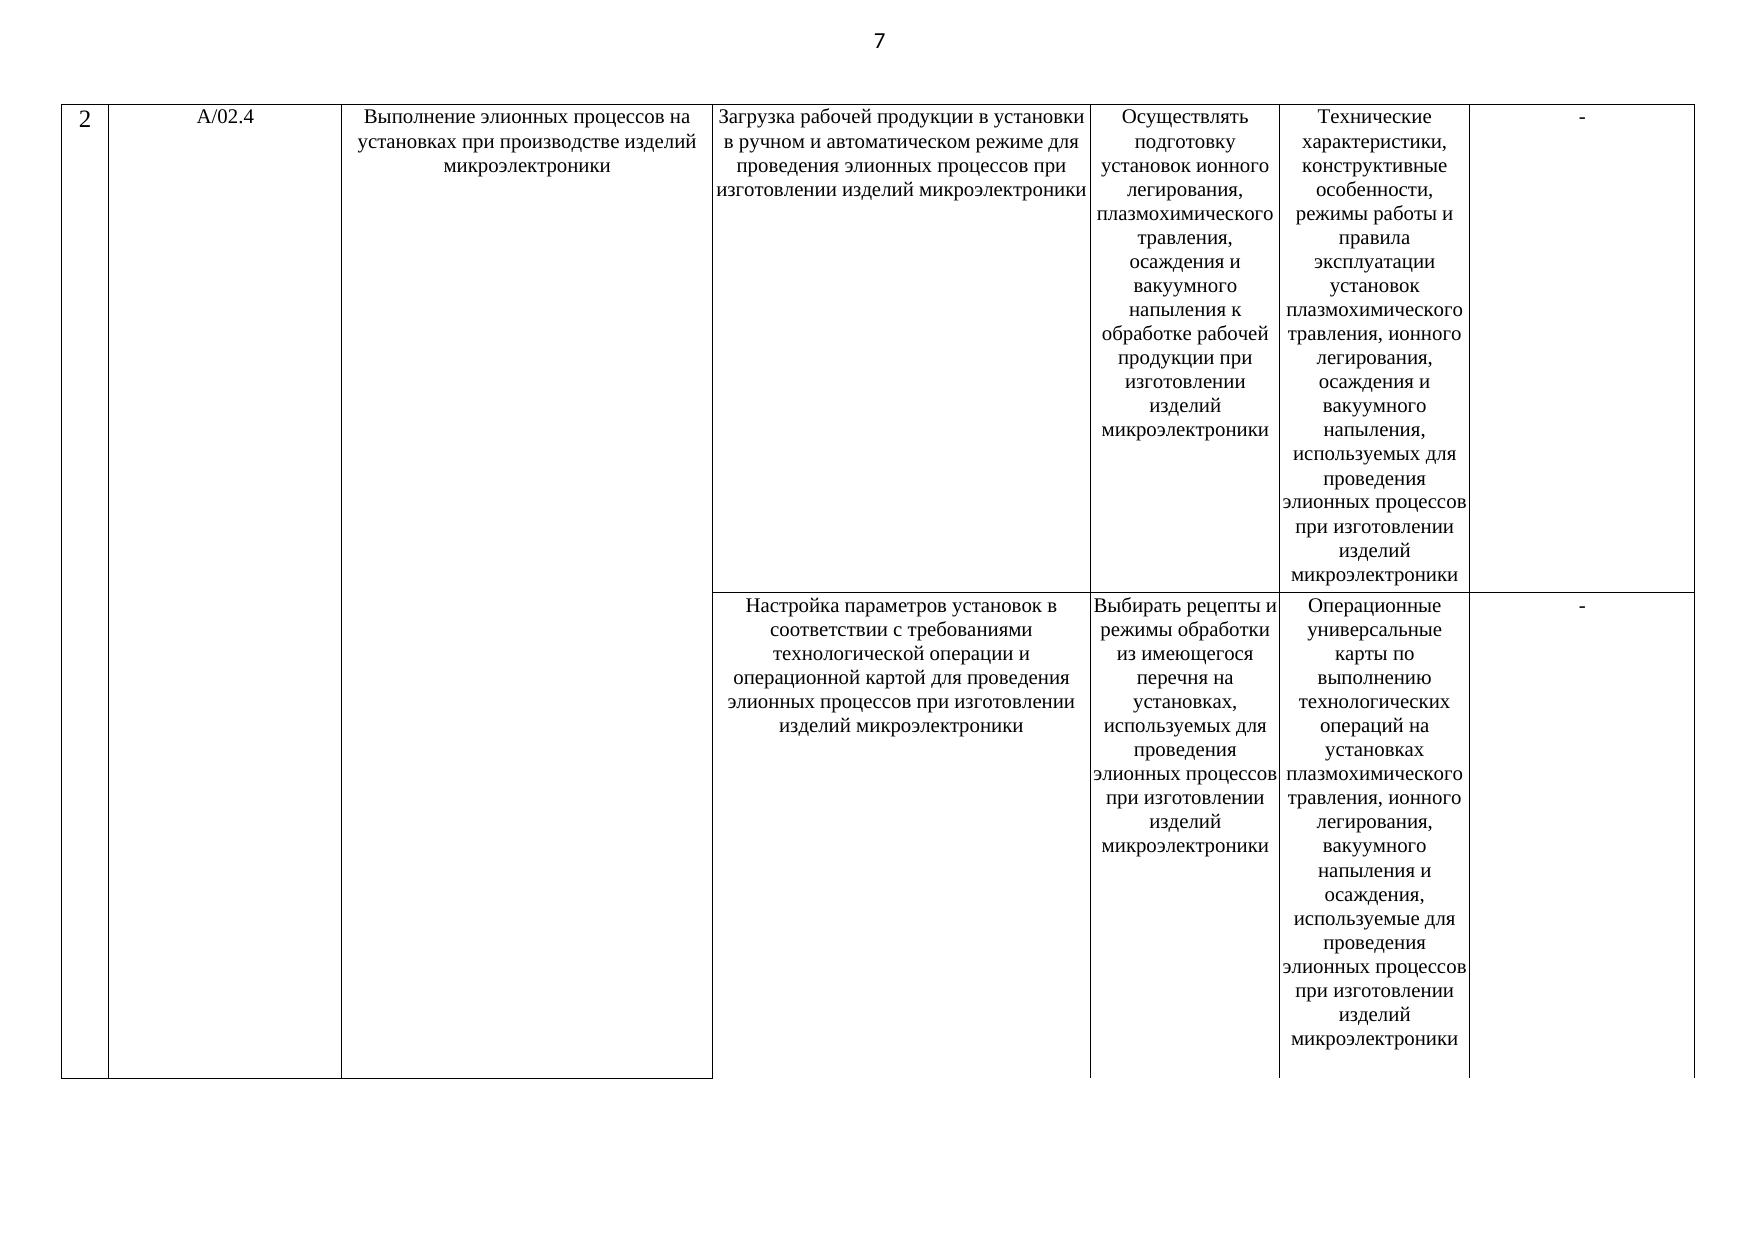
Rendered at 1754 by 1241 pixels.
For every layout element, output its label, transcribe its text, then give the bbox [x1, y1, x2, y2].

table_cell - [1470, 593, 1694, 1078]
table_cell Выполнение элионных процессов на установках при производстве изделий микроэлектроники [342, 105, 712, 1078]
table_cell - [1470, 105, 1694, 592]
table_cell Загрузка рабочей продукции в установки в ручном и автоматическом режиме для проведения элионных процессов при изготовлении изделий микроэлектроники [713, 105, 1090, 592]
table_cell Настройка параметров установок в соответствии с требованиями технологической операции и операционной картой для проведения элионных процессов при изготовлении изделий микроэлектроники [713, 593, 1090, 1078]
table_cell Осуществлять подготовку установок ионного легирования, плазмохимического травления, осаждения и вакуумного напыления к обработке рабочей продукции при изготовлении изделий микроэлектроники [1091, 105, 1279, 592]
table_cell Технические характеристики, конструктивные особенности, режимы работы и правила эксплуатации установок плазмохимического травления, ионного легирования, осаждения и вакуумного напыления, используемых для проведения элионных процессов при изготовлении изделий микроэлектроники [1280, 105, 1469, 592]
table_cell А/02.4 [109, 105, 341, 1078]
table_cell Операционные универсальные карты по выполнению технологических операций на установках плазмохимического травления, ионного легирования, вакуумного напыления и осаждения, используемые для проведения элионных процессов при изготовлении изделий микроэлектроники [1280, 593, 1469, 1078]
table_cell Выбирать рецепты и режимы обработки из имеющегося перечня на установках, используемых для проведения элионных процессов при изготовлении изделий микроэлектроники [1091, 593, 1279, 1078]
table_cell 2 [62, 105, 108, 1078]
